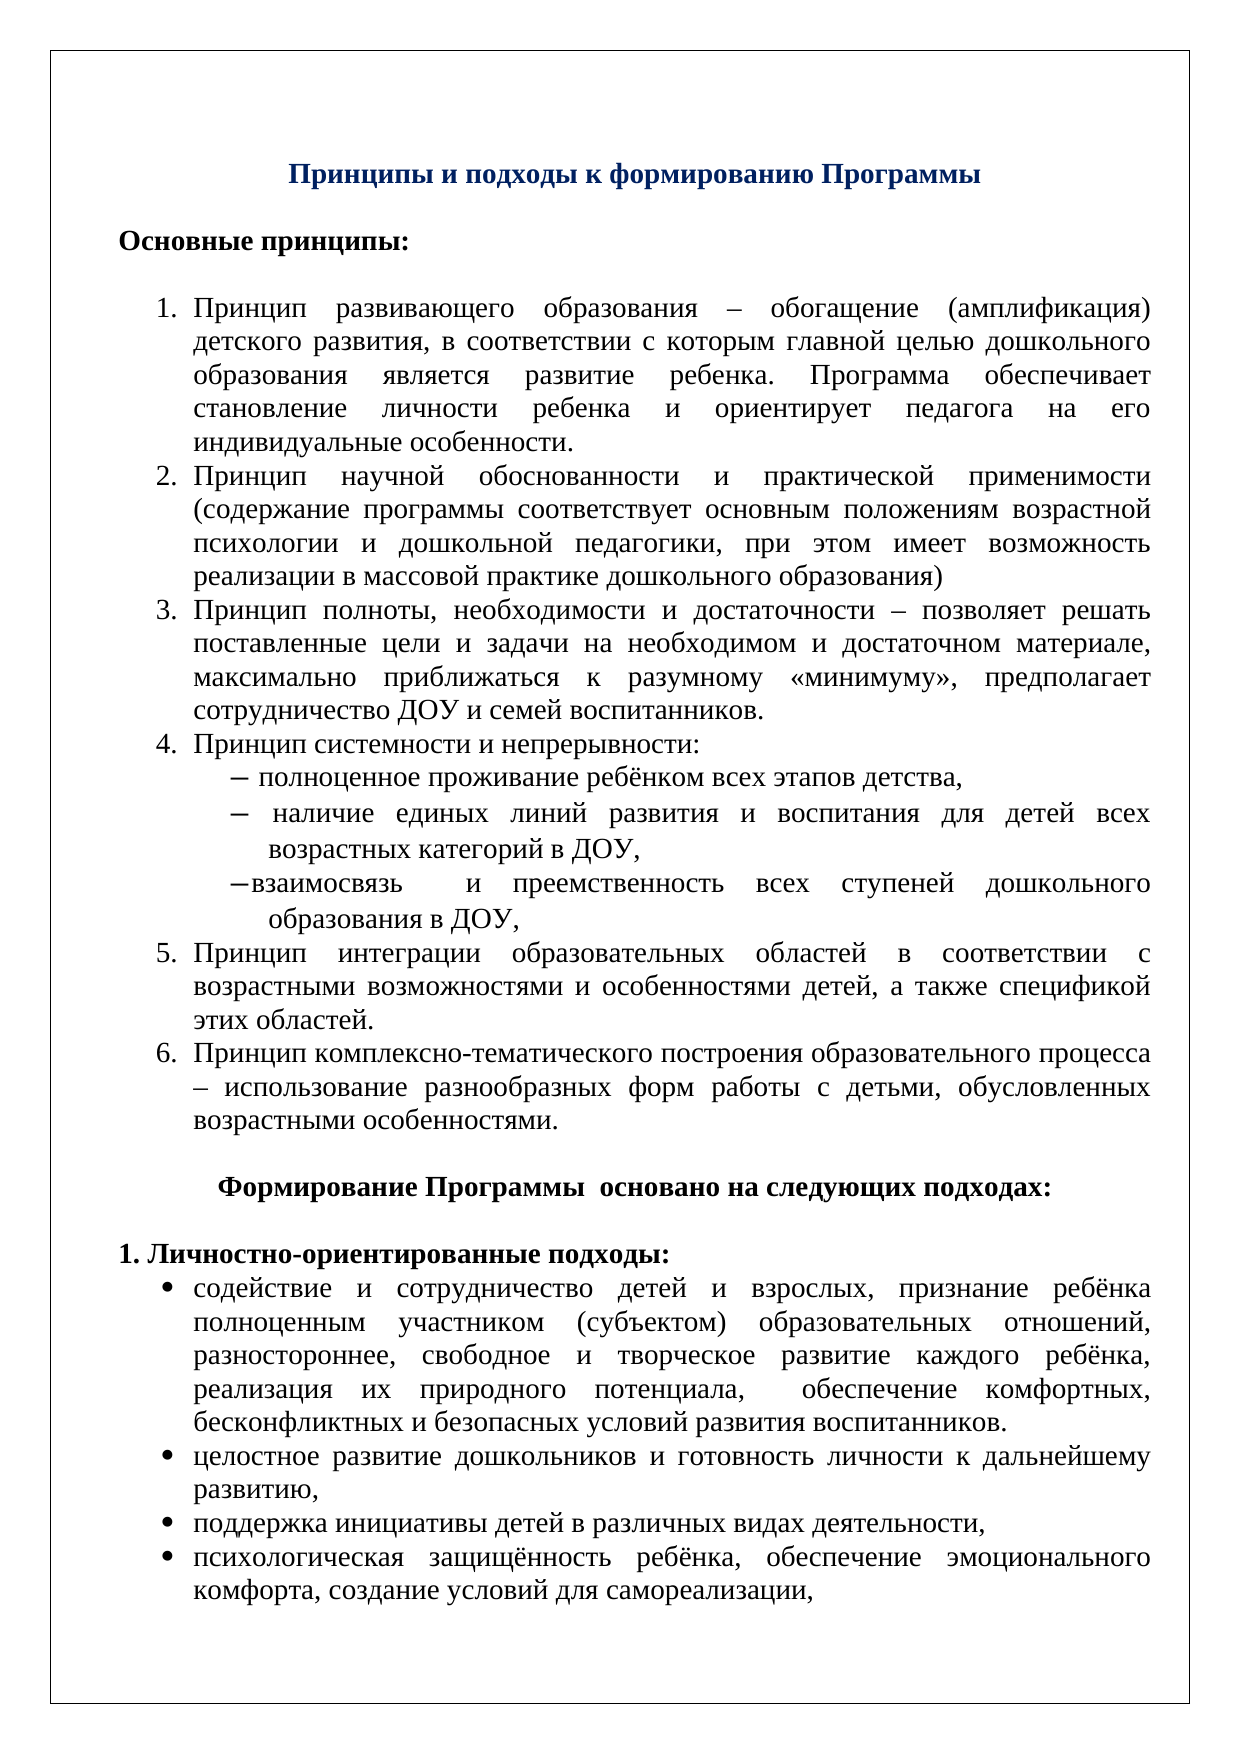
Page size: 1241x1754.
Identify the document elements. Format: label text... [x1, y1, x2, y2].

list целостное развитие дошкольников и готовность личности к дальнейшему развитию, [162, 1438, 1152, 1505]
list Принцип интеграции образовательных областей в соответствии с возрастными возможностями и особенностями детей, а также спецификой этих областей. [156, 935, 1152, 1035]
list психологическая защищённость ребёнка, обеспечение эмоционального комфорта, создание условий для самореализации, [162, 1539, 1152, 1606]
list взаимосвязь и преемственность всех ступеней дошкольного образования в ДОУ, [231, 865, 1152, 935]
list Принцип научной обоснованности и практической применимости (содержание программы соответствует основным положениям возрастной психологии и дошкольной педагогики, при этом имеет возможность реализации в массовой практике дошкольного образования) [156, 458, 1152, 592]
text Принципы и подходы к формированию Программы [118, 156, 1152, 189]
list наличие единых линий развития и воспитания для детей всех возрастных категорий в ДОУ, [231, 796, 1152, 865]
list полноценное проживание ребёнком всех этапов детства, [231, 759, 1152, 796]
list поддержка инициативы детей в различных видах деятельности, [162, 1505, 1152, 1539]
text Основные принципы: [118, 223, 1152, 256]
text Формирование Программы основано на следующих подходах: [118, 1169, 1152, 1203]
list Принцип полноты, необходимости и достаточности – позволяет решать поставленные цели и задачи на необходимом и достаточном материале, максимально приближаться к разумному «минимуму», предполагает сотрудничество ДОУ и семей воспитанников. [156, 592, 1152, 726]
list Принцип комплексно-тематического построения образовательного процесса – использование разнообразных форм работы с детьми, обусловленных возрастными особенностями. [156, 1035, 1152, 1136]
list Принцип системности и непрерывности: [156, 726, 1152, 759]
list содействие и сотрудничество детей и взрослых, признание ребёнка полноценным участником (субъектом) образовательных отношений, разностороннее, свободное и творческое развитие каждого ребёнка, реализация их природного потенциала, обеспечение комфортных, бесконфликтных и безопасных условий развития воспитанников. [162, 1270, 1152, 1438]
text 1. Личностно-ориентированные подходы: [118, 1237, 1152, 1270]
list Принцип развивающего образования – обогащение (амплификация) детского развития, в соответствии с которым главной целью дошкольного образования является развитие ребенка. Программа обеспечивает становление личности ребенка и ориентирует педагога на его индивидуальные особенности. [156, 290, 1152, 458]
